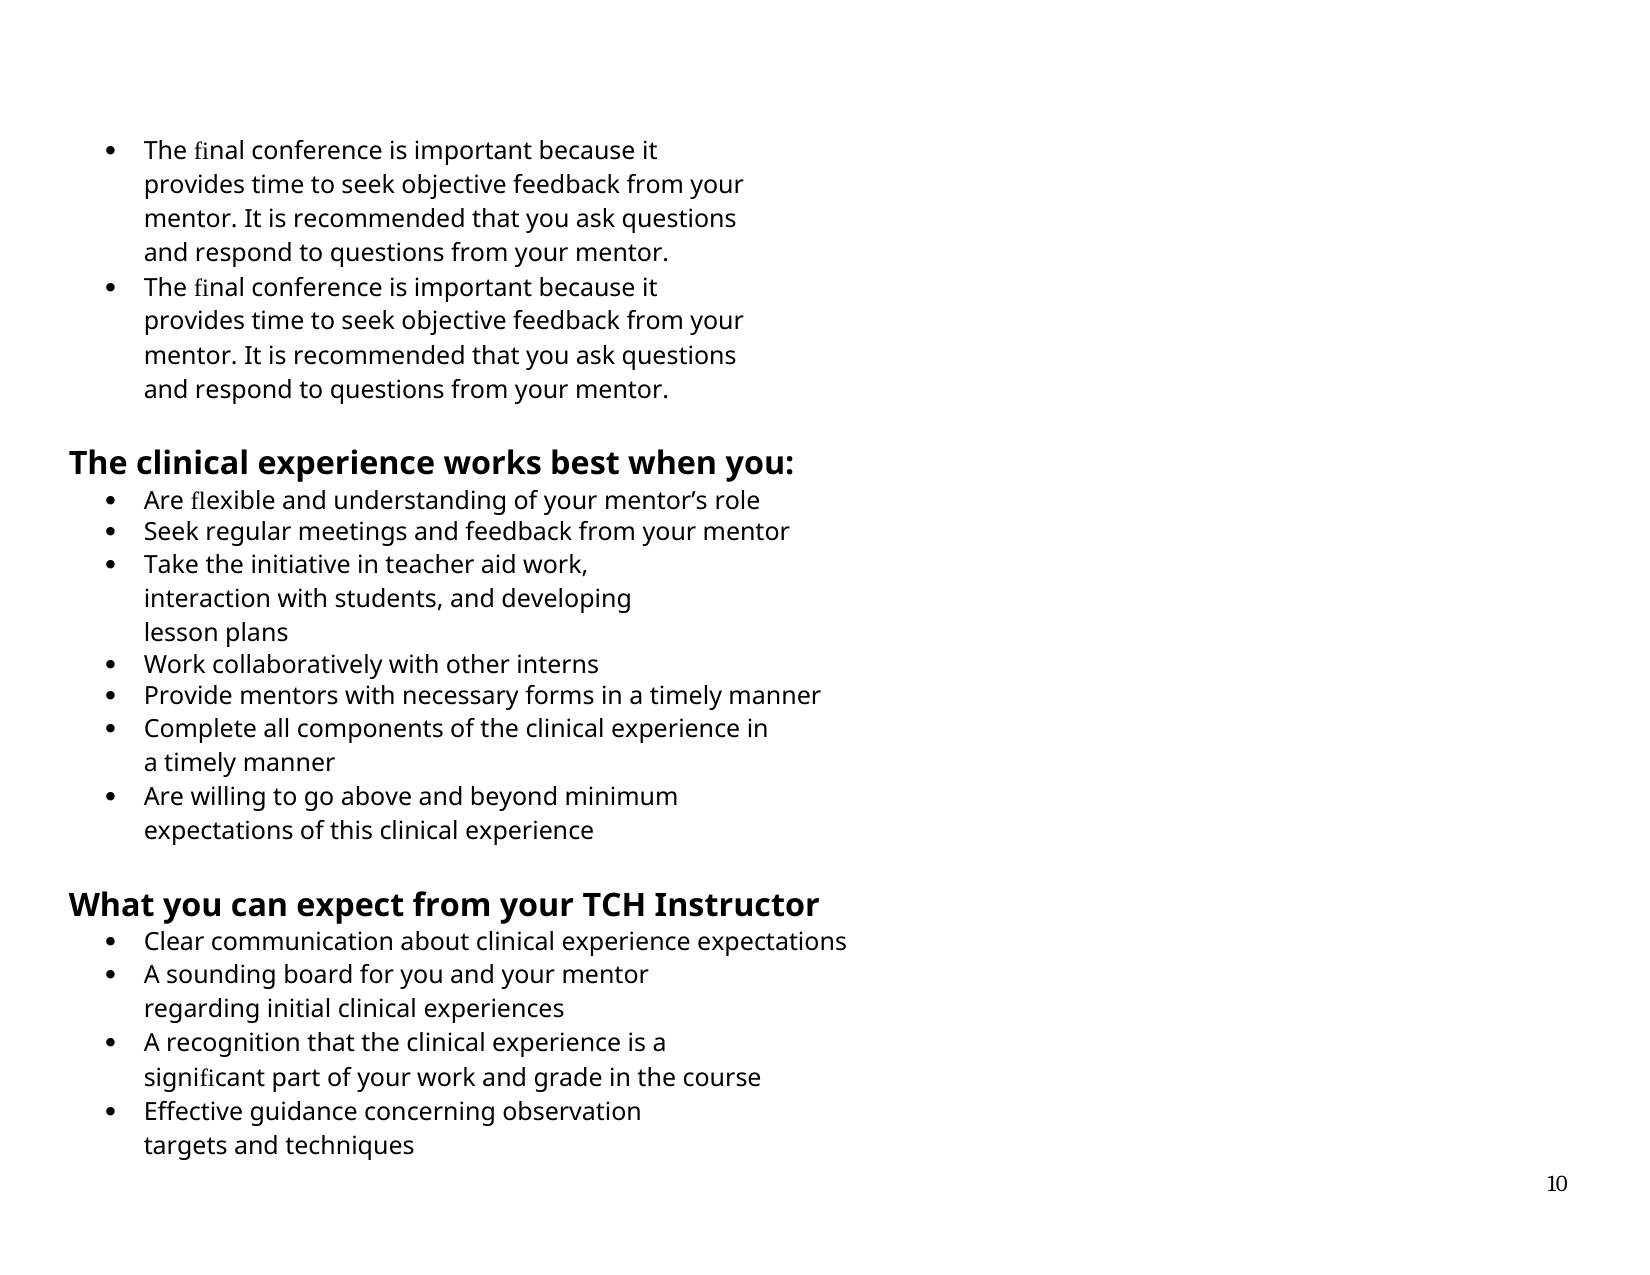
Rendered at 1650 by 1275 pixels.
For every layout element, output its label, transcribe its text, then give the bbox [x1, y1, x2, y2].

list Are flexible and understanding of your mentor’s role [106, 484, 1587, 515]
text The clinical experience works best when you: [68, 440, 1587, 484]
list The final conference is important because it provides time to seek objective feedback from your mentor. It is recommended that you ask questions and respond to questions from your mentor. [106, 133, 762, 269]
list Complete all components of the clinical experience in a timely manner [106, 711, 769, 779]
list Provide mentors with necessary forms in a timely manner [106, 679, 1587, 711]
list Are willing to go above and beyond minimum expectations of this clinical experience [106, 779, 761, 847]
list The final conference is important because it provides time to seek objective feedback from your mentor. It is recommended that you ask questions and respond to questions from your mentor. [106, 269, 762, 405]
text What you can expect from your TCH Instructor [68, 882, 1587, 926]
list A sounding board for you and your mentor regarding initial clinical experiences [106, 957, 744, 1025]
list Seek regular meetings and feedback from your mentor [106, 515, 1587, 546]
list A recognition that the clinical experience is a significant part of your work and grade in the course [106, 1025, 778, 1093]
list Work collaboratively with other interns [106, 648, 1587, 679]
list Effective guidance concerning observation targets and techniques [106, 1093, 683, 1161]
list Take the initiative in teacher aid work, interaction with students, and developing lesson plans [106, 546, 698, 648]
list Clear communication about clinical experience expectations [106, 926, 1587, 957]
